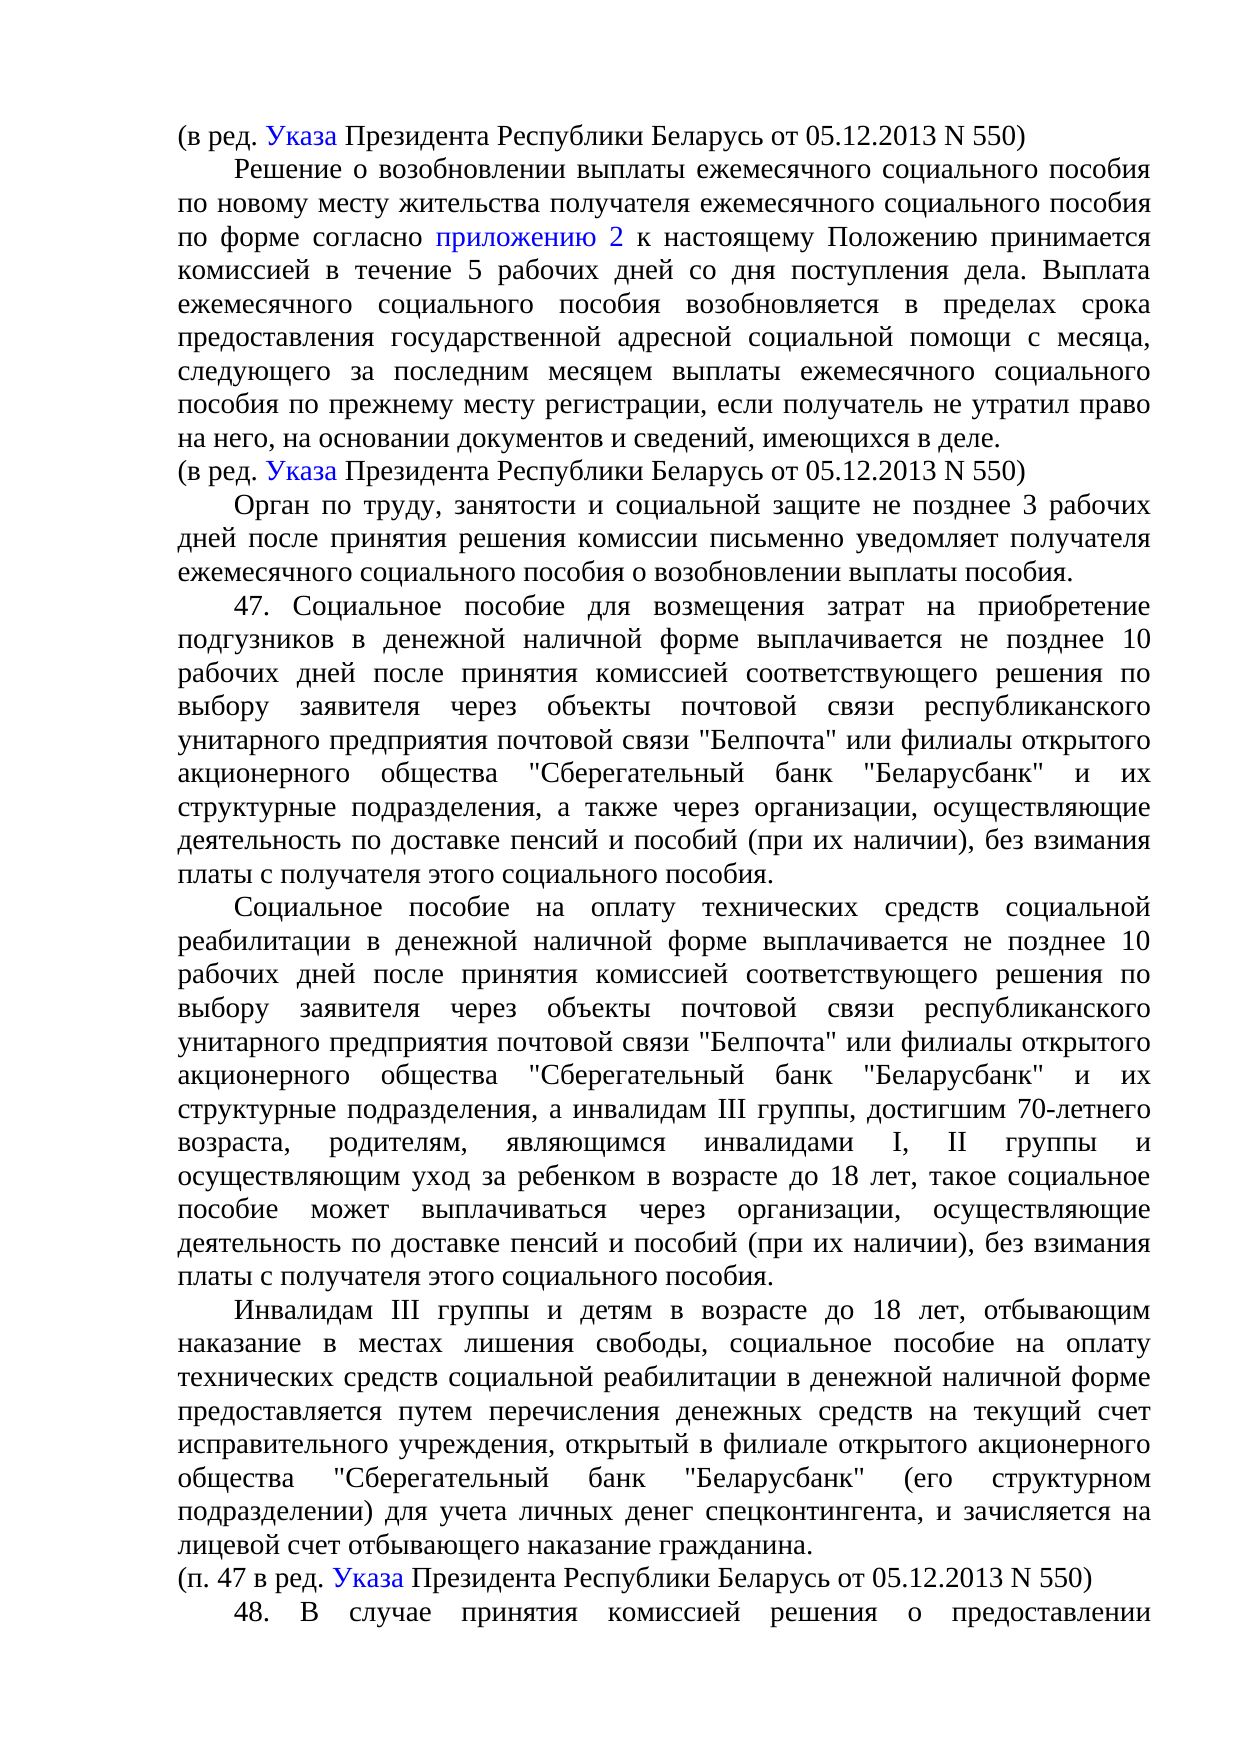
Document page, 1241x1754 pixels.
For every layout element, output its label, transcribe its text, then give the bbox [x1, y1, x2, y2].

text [177, 1594, 1152, 1627]
text (в ред. Указа Президента Республики Беларусь от 05.12.2013 N 550) [177, 453, 1152, 487]
text Инвалидам III группы и детям в возрасте до 18 лет, отбывающим наказание в местах лишения свободы, социальное пособие на оплату технических средств социальной реабилитации в денежной наличной форме предоставляется путем перечисления денежных средств на текущий счет исправительного учреждения, открытый в филиале открытого акционерного общества "Сберегательный банк "Беларусбанк" (его структурном подразделении) для учета личных денег спецконтингента, и зачисляется на лицевой счет отбывающего наказание гражданина. [177, 1292, 1152, 1560]
text 47. Социальное пособие для возмещения затрат на приобретение подгузников в денежной наличной форме выплачивается не позднее 10 рабочих дней после принятия комиссией соответствующего решения по выбору заявителя через объекты почтовой связи республиканского унитарного предприятия почтовой связи "Белпочта" или филиалы открытого акционерного общества "Сберегательный банк "Беларусбанк" и их структурные подразделения, а также через организации, осуществляющие деятельность по доставке пенсий и пособий (при их наличии), без взимания платы с получателя этого социального пособия. [177, 588, 1152, 889]
text (п. 47 в ред. Указа Президента Республики Беларусь от 05.12.2013 N 550) [177, 1560, 1152, 1594]
text Социальное пособие на оплату технических средств социальной реабилитации в денежной наличной форме выплачивается не позднее 10 рабочих дней после принятия комиссией соответствующего решения по выбору заявителя через объекты почтовой связи республиканского унитарного предприятия почтовой связи "Белпочта" или филиалы открытого акционерного общества "Сберегательный банк "Беларусбанк" и их структурные подразделения, а инвалидам III группы, достигшим 70-летнего возраста, родителям, являющимся инвалидами I, II группы и осуществляющим уход за ребенком в возрасте до 18 лет, такое социальное пособие может выплачиваться через организации, осуществляющие деятельность по доставке пенсий и пособий (при их наличии), без взимания платы с получателя этого социального пособия. [177, 889, 1152, 1292]
text (в ред. Указа Президента Республики Беларусь от 05.12.2013 N 550) [177, 118, 1152, 152]
text Решение о возобновлении выплаты ежемесячного социального пособия по новому месту жительства получателя ежемесячного социального пособия по форме согласно приложению 2 к настоящему Положению принимается комиссией в течение 5 рабочих дней со дня поступления дела. Выплата ежемесячного социального пособия возобновляется в пределах срока предоставления государственной адресной социальной помощи с месяца, следующего за последним месяцем выплаты ежемесячного социального пособия по прежнему месту регистрации, если получатель не утратил право на него, на основании документов и сведений, имеющихся в деле. [177, 152, 1152, 453]
text Орган по труду, занятости и социальной защите не позднее 3 рабочих дней после принятия решения комиссии письменно уведомляет получателя ежемесячного социального пособия о возобновлении выплаты пособия. [177, 487, 1152, 588]
